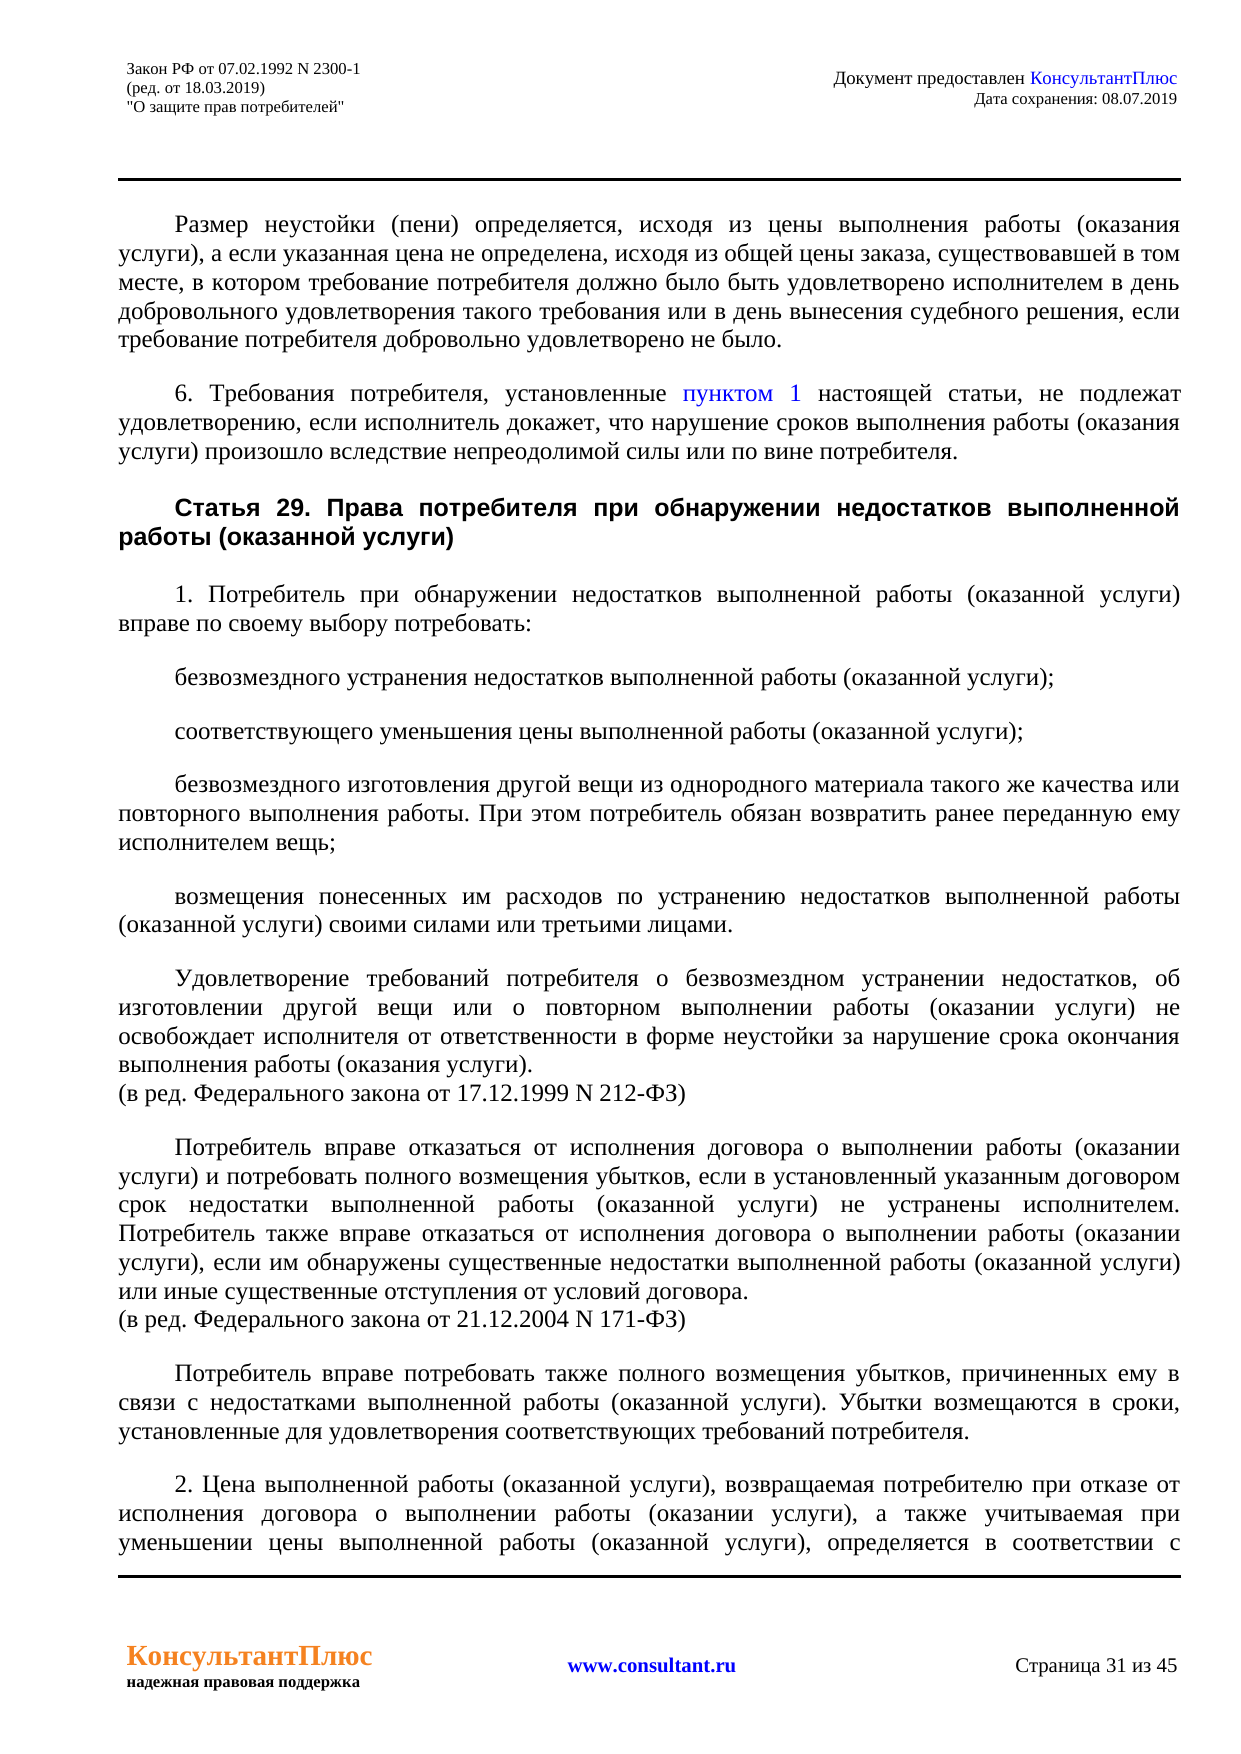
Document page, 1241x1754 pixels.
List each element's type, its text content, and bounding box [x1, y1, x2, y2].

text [118, 1469, 1181, 1556]
text возмещения понесенных им расходов по устранению недостатков выполненной работы (оказанной услуги) своими силами или третьими лицами. [118, 881, 1181, 938]
text 6. Требования потребителя, установленные пунктом 1 настоящей статьи, не подлежат удовлетворению, если исполнитель докажет, что нарушение сроков выполнения работы (оказания услуги) произошло вследствие непреодолимой силы или по вине потребителя. [118, 378, 1181, 464]
text Удовлетворение требований потребителя о безвозмездном устранении недостатков, об изготовлении другой вещи или о повторном выполнении работы (оказании услуги) не освобождает исполнителя от ответственности в форме неустойки за нарушение срока окончания выполнения работы (оказания услуги). [118, 963, 1181, 1078]
text безвозмездного устранения недостатков выполненной работы (оказанной услуги); [118, 662, 1181, 691]
title Статья 29. Права потребителя при обнаружении недостатков выполненной работы (оказанной услуги) [118, 493, 1181, 551]
text соответствующего уменьшения цены выполненной работы (оказанной услуги); [118, 716, 1181, 744]
text 1. Потребитель при обнаружении недостатков выполненной работы (оказанной услуги) вправе по своему выбору потребовать: [118, 579, 1181, 637]
text Потребитель вправе отказаться от исполнения договора о выполнении работы (оказании услуги) и потребовать полного возмещения убытков, если в установленный указанным договором срок недостатки выполненной работы (оказанной услуги) не устранены исполнителем. Потребитель также вправе отказаться от исполнения договора о выполнении работы (оказании услуги), если им обнаружены существенные недостатки выполненной работы (оказанной услуги) или иные существенные отступления от условий договора. [118, 1132, 1181, 1304]
text Потребитель вправе потребовать также полного возмещения убытков, причиненных ему в связи с недостатками выполненной работы (оказанной услуги). Убытки возмещаются в сроки, установленные для удовлетворения соответствующих требований потребителя. [118, 1358, 1181, 1444]
text (в ред. Федерального закона от 21.12.2004 N 171-ФЗ) [118, 1304, 1181, 1333]
text (в ред. Федерального закона от 17.12.1999 N 212-ФЗ) [118, 1078, 1181, 1107]
text Размер неустойки (пени) определяется, исходя из цены выполнения работы (оказания услуги), а если указанная цена не определена, исходя из общей цены заказа, существовавшей в том месте, в котором требование потребителя должно было быть удовлетворено исполнителем в день добровольного удовлетворения такого требования или в день вынесения судебного решения, если требование потребителя добровольно удовлетворено не было. [118, 209, 1181, 353]
text безвозмездного изготовления другой вещи из однородного материала такого же качества или повторного выполнения работы. При этом потребитель обязан возвратить ранее переданную ему исполнителем вещь; [118, 769, 1181, 856]
